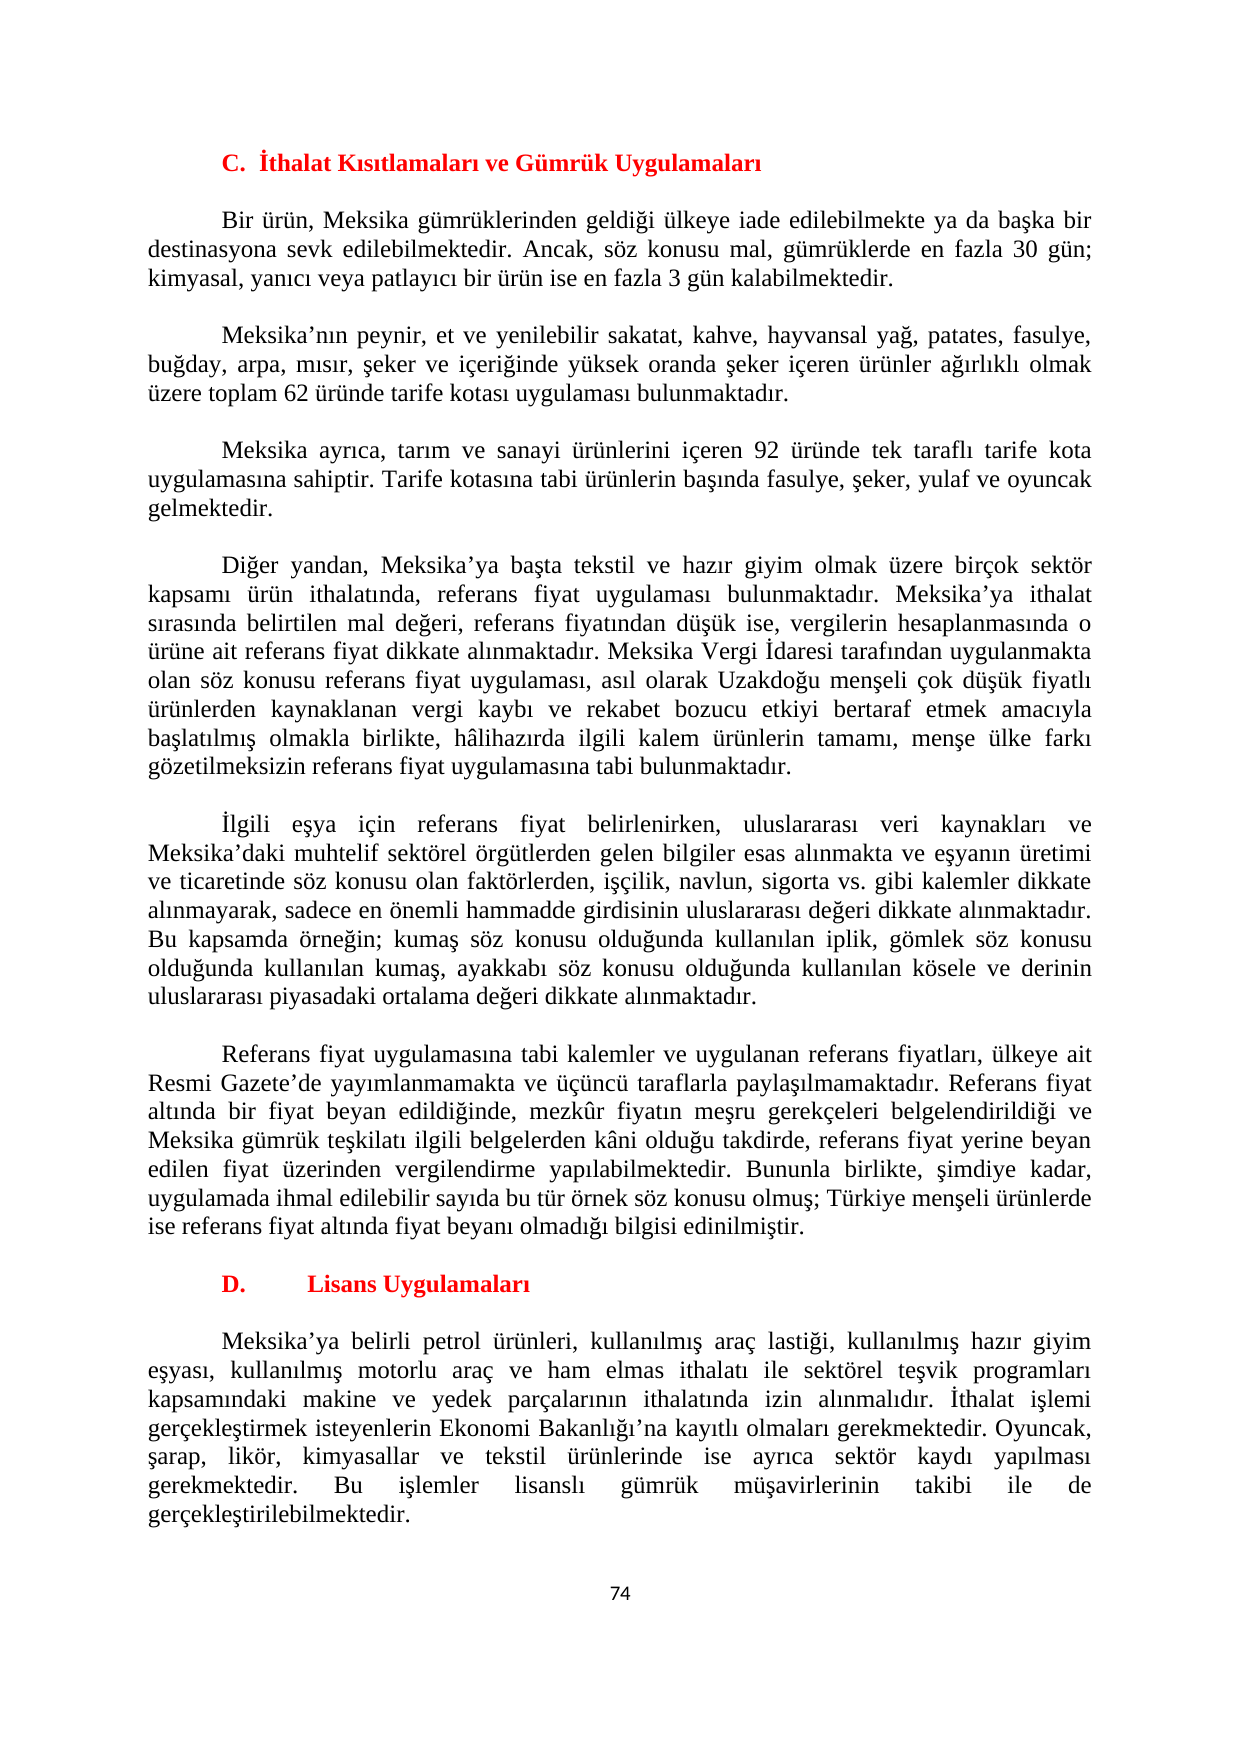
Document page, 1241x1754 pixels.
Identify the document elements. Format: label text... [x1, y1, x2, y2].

text Bir ürün, Meksika gümrüklerinden geldiği ülkeye iade edilebilmekte ya da başka bir destinasyona sevk edilebilmektedir. Ancak, söz konusu mal, gümrüklerde en fazla 30 gün; kimyasal, yanıcı veya patlayıcı bir ürün ise en fazla 3 gün kalabilmektedir. [148, 205, 1093, 291]
text Meksika ayrıca, tarım ve sanayi ürünlerini içeren 92 üründe tek taraflı tarife kota uygulamasına sahiptir. Tarife kotasına tabi ürünlerin başında fasulye, şeker, yulaf ve oyuncak gelmektedir. [148, 435, 1093, 521]
list İthalat Kısıtlamaları ve Gümrük Uygulamaları [221, 148, 1093, 176]
text Meksika’nın peynir, et ve yenilebilir sakatat, kahve, hayvansal yağ, patates, fasulye, buğday, arpa, mısır, şeker ve içeriğinde yüksek oranda şeker içeren ürünler ağırlıklı olmak üzere toplam 62 üründe tarife kotası uygulaması bulunmaktadır. [148, 320, 1093, 406]
text Referans fiyat uygulamasına tabi kalemler ve uygulanan referans fiyatları, ülkeye ait Resmi Gazete’de yayımlanmamakta ve üçüncü taraflarla paylaşılmamaktadır. Referans fiyat altında bir fiyat beyan edildiğinde, mezkûr fiyatın meşru gerekçeleri belgelendirildiği ve Meksika gümrük teşkilatı ilgili belgelerden kâni olduğu takdirde, referans fiyat yerine beyan edilen fiyat üzerinden vergilendirme yapılabilmektedir. Bununla birlikte, şimdiye kadar, uygulamada ihmal edilebilir sayıda bu tür örnek söz konusu olmuş; Türkiye menşeli ürünlerde ise referans fiyat altında fiyat beyanı olmadığı bilgisi edinilmiştir. [148, 1039, 1093, 1240]
text Diğer yandan, Meksika’ya başta tekstil ve hazır giyim olmak üzere birçok sektör kapsamı ürün ithalatında, referans fiyat uygulaması bulunmaktadır. Meksika’ya ithalat sırasında belirtilen mal değeri, referans fiyatından düşük ise, vergilerin hesaplanmasında o ürüne ait referans fiyat dikkate alınmaktadır. Meksika Vergi İdaresi tarafından uygulanmakta olan söz konusu referans fiyat uygulaması, asıl olarak Uzakdoğu menşeli çok düşük fiyatlı ürünlerden kaynaklanan vergi kaybı ve rekabet bozucu etkiyi bertaraf etmek amacıyla başlatılmış olmakla birlikte, hâlihazırda ilgili kalem ürünlerin tamamı, menşe ülke farkı gözetilmeksizin referans fiyat uygulamasına tabi bulunmaktadır. [148, 550, 1093, 780]
text Meksika’ya belirli petrol ürünleri, kullanılmış araç lastiği, kullanılmış hazır giyim eşyası, kullanılmış motorlu araç ve ham elmas ithalatı ile sektörel teşvik programları kapsamındaki makine ve yedek parçalarının ithalatında izin alınmalıdır. İthalat işlemi gerçekleştirmek isteyenlerin Ekonomi Bakanlığı’na kayıtlı olmaları gerekmektedir. Oyuncak, şarap, likör, kimyasallar ve tekstil ürünlerinde ise ayrıca sektör kaydı yapılması gerekmektedir. Bu işlemler lisanslı gümrük müşavirlerinin takibi ile de gerçekleştirilebilmektedir. [148, 1326, 1093, 1528]
list Lisans Uygulamaları [221, 1269, 1093, 1298]
text İlgili eşya için referans fiyat belirlenirken, uluslararası veri kaynakları ve Meksika’daki muhtelif sektörel örgütlerden gelen bilgiler esas alınmakta ve eşyanın üretimi ve ticaretinde söz konusu olan faktörlerden, işçilik, navlun, sigorta vs. gibi kalemler dikkate alınmayarak, sadece en önemli hammadde girdisinin uluslararası değeri dikkate alınmaktadır. Bu kapsamda örneğin; kumaş söz konusu olduğunda kullanılan iplik, gömlek söz konusu olduğunda kullanılan kumaş, ayakkabı söz konusu olduğunda kullanılan kösele ve derinin uluslararası piyasadaki ortalama değeri dikkate alınmaktadır. [148, 809, 1093, 1010]
